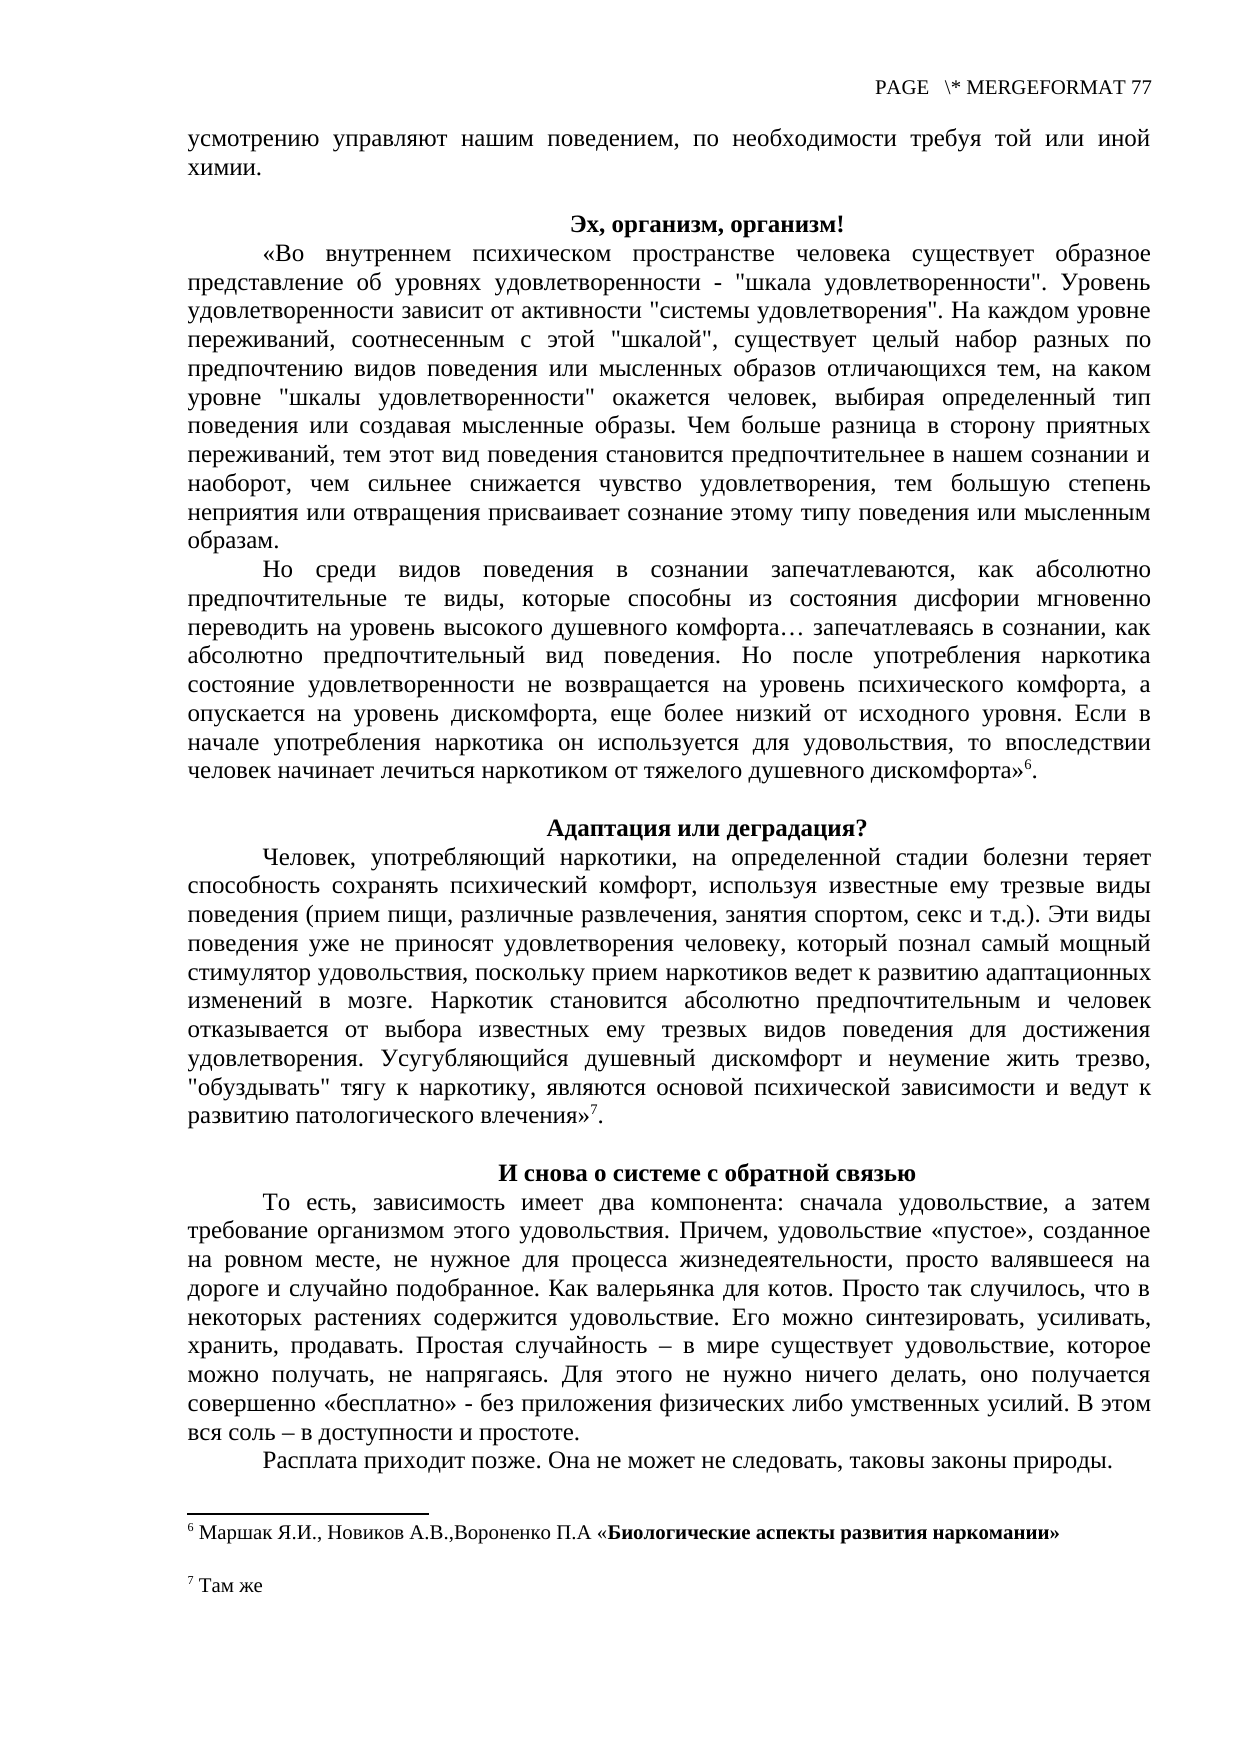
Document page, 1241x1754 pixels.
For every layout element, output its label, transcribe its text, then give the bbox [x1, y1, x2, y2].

text Расплата приходит позже. Она не может не следовать, таковы законы природы. [187, 1446, 1152, 1474]
text Человек, употребляющий наркотики, на определенной стадии болезни теряет способность сохранять психический комфорт, используя известные ему трезвые виды поведения (прием пищи, различные развлечения, занятия спортом, секс и т.д.). Эти виды поведения уже не приносят удовлетворения человеку, который познал самый мощный стимулятор удовольствия, поскольку прием наркотиков ведет к развитию адаптационных изменений в мозге. Наркотик становится абсолютно предпочтительным и человек отказывается от выбора известных ему трезвых видов поведения для достижения удовлетворения. Усугубляющийся душевный дискомфорт и неумение жить трезво, "обуздывать" тягу к наркотику, являются основой психической зависимости и ведут к развитию патологического влечения». [187, 842, 1152, 1129]
text Но среди видов поведения в сознании запечатлеваются, как абсолютно предпочтительные те виды, которые способны из состояния дисфории мгновенно переводить на уровень высокого душевного комфорта… запечатлеваясь в сознании, как абсолютно предпочтительный вид поведения. Но после употребления наркотика состояние удовлетворенности не возвращается на уровень психического комфорта, а опускается на уровень дискомфорта, еще более низкий от исходного уровня. Если в начале употребления наркотика он используется для удовольствия, то впоследствии человек начинает лечиться наркотиком от тяжелого душевного дискомфорта». [187, 554, 1152, 784]
text То есть, зависимость имеет два компонента: сначала удовольствие, а затем требование организмом этого удовольствия. Причем, удовольствие «пустое», созданное на ровном месте, не нужное для процесса жизнедеятельности, просто валявшееся на дороге и случайно подобранное. Как валерьянка для котов. Просто так случилось, что в некоторых растениях содержится удовольствие. Его можно синтезировать, усиливать, хранить, продавать. Простая случайность – в мире существует удовольствие, которое можно получать, не напрягаясь. Для этого не нужно ничего делать, оно получается совершенно «бесплатно» - без приложения физических либо умственных усилий. В этом вся соль – в доступности и простоте. [187, 1187, 1152, 1446]
text «Во внутреннем психическом пространстве человека существует образное представление об уровнях удовлетворенности - "шкала удовлетворенности". Уровень удовлетворенности зависит от активности "системы удовлетворения". На каждом уровне переживаний, соотнесенным с этой "шкалой", существует целый набор разных по предпочтению видов поведения или мысленных образов отличающихся тем, на каком уровне "шкалы удовлетворенности" окажется человек, выбирая определенный тип поведения или создавая мысленные образы. Чем больше разница в сторону приятных переживаний, тем этот вид поведения становится предпочтительнее в нашем сознании и наоборот, чем сильнее снижается чувство удовлетворения, тем большую степень неприятия или отвращения присваивает сознание этому типу поведения или мысленным образам. [187, 238, 1152, 554]
text Адаптация или деградация? [187, 813, 1152, 842]
text И снова о системе с обратной связью [187, 1158, 1152, 1187]
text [187, 123, 1152, 181]
text Эх, организм, организм! [187, 209, 1152, 238]
